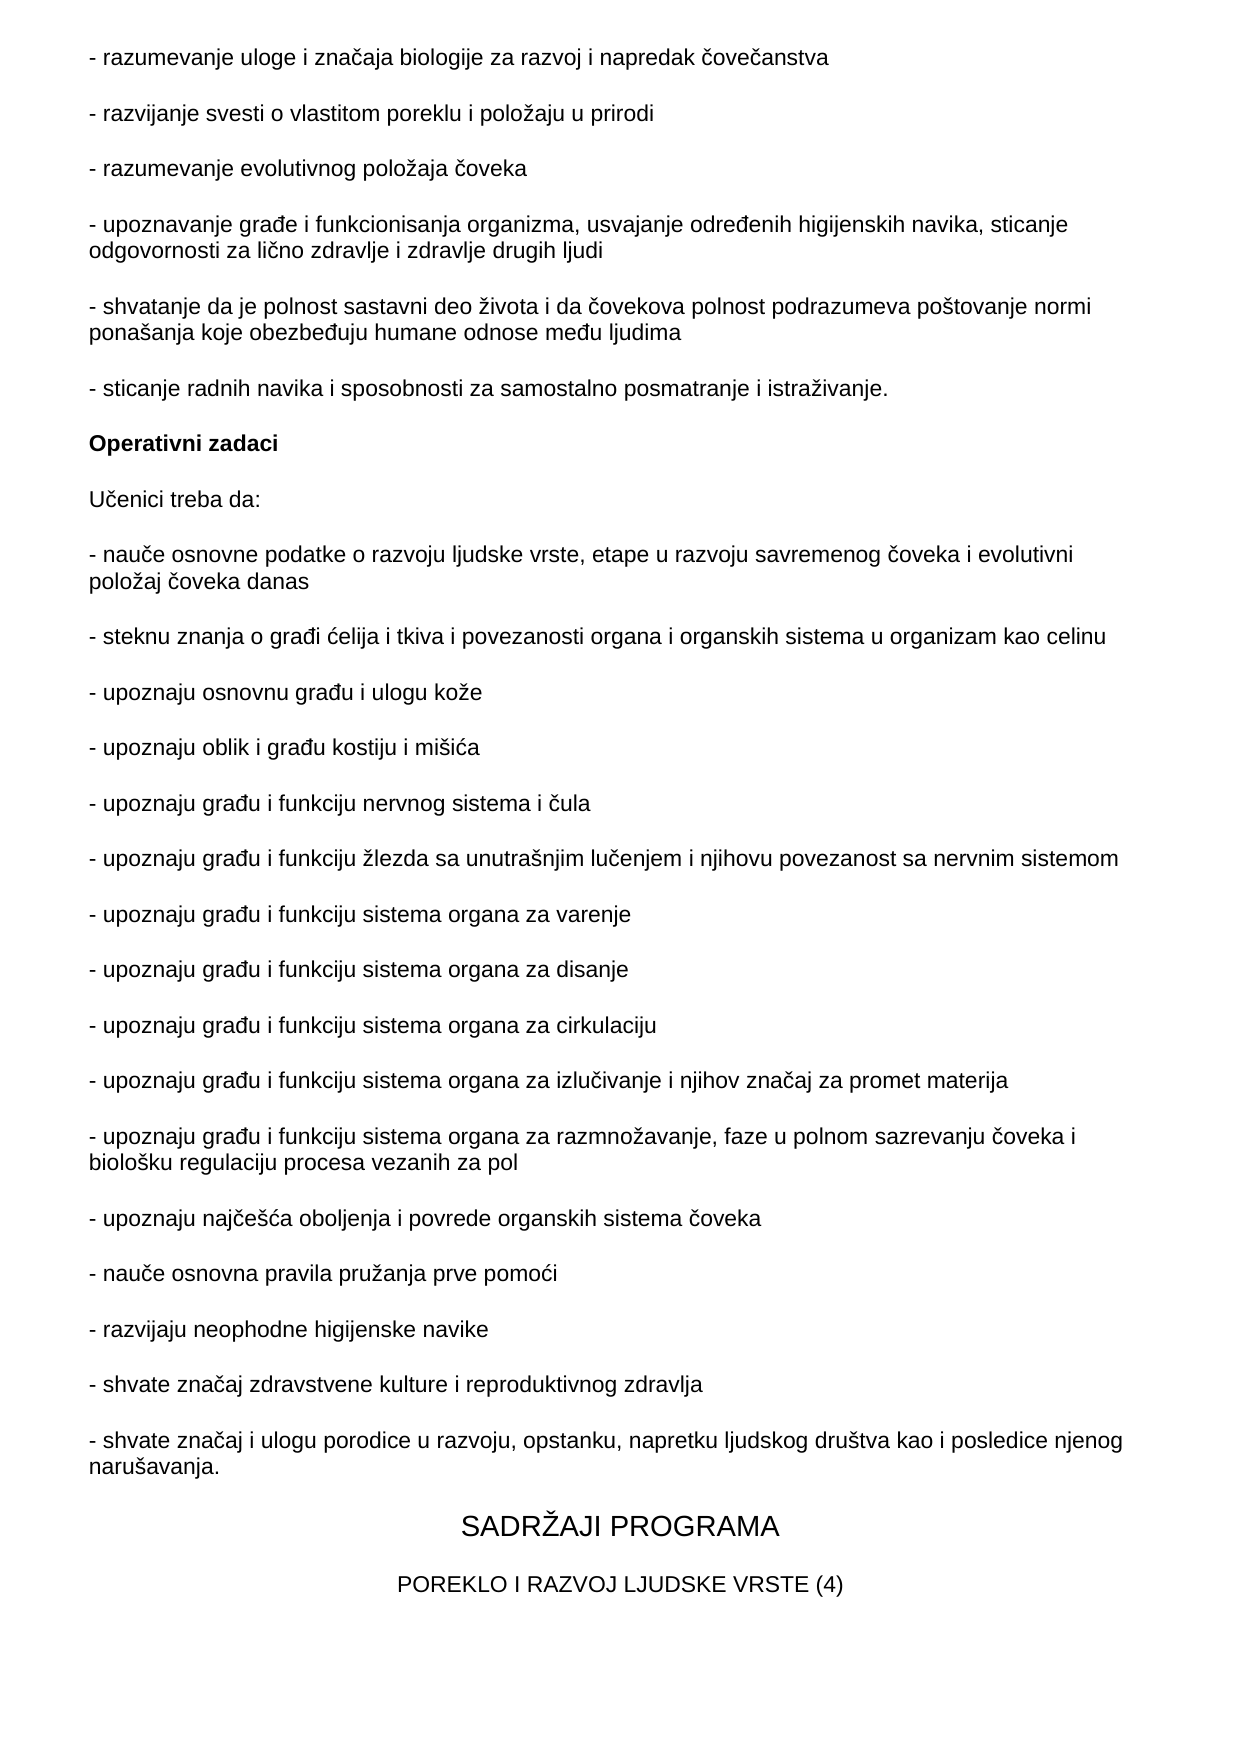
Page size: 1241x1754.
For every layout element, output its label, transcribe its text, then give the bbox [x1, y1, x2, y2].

text - upoznaju oblik i građu kostiju i mišića [89, 734, 1152, 761]
text - upoznaju građu i funkciju sistema organa za disanje [89, 956, 1152, 983]
text - upoznaju osnovnu građu i ulogu kože [89, 679, 1152, 705]
text - upoznaju građu i funkciju sistema organa za varenje [89, 901, 1152, 927]
text SADRŽAJI PROGRAMA [89, 1509, 1152, 1542]
text - upoznaju građu i funkciju sistema organa za cirkulaciju [89, 1012, 1152, 1038]
text - upoznaju građu i funkciju sistema organa za izlučivanje i njihov značaj za promet materija [89, 1067, 1152, 1094]
text - upoznaju građu i funkciju žlezda sa unutrašnjim lučenjem i njihovu povezanost sa nervnim sistemom [89, 845, 1152, 872]
text - sticanje radnih navika i sposobnosti za samostalno posmatranje i istraživanje. [89, 375, 1152, 401]
text - shvatanje da je polnost sastavni deo života i da čovekova polnost podrazumeva poštovanje normi ponašanja koje obezbeđuju humane odnose među ljudima [89, 293, 1152, 346]
text - upoznaju najčešća oboljenja i povrede organskih sistema čoveka [89, 1205, 1152, 1231]
text POREKLO I RAZVOJ LJUDSKE VRSTE (4) [89, 1571, 1152, 1598]
text - shvate značaj i ulogu porodice u razvoju, opstanku, napretku ljudskog društva kao i posledice njenog narušavanja. [89, 1427, 1152, 1479]
text - razvijaju neophodne higijenske navike [89, 1316, 1152, 1342]
text - upoznavanje građe i funkcionisanja organizma, usvajanje određenih higijenskih navika, sticanje odgovornosti za lično zdravlje i zdravlje drugih ljudi [89, 211, 1152, 264]
text - razumevanje evolutivnog položaja čoveka [89, 155, 1152, 182]
text - shvate značaj zdravstvene kulture i reproduktivnog zdravlja [89, 1371, 1152, 1398]
text - nauče osnovne podatke o razvoju ljudske vrste, etape u razvoju savremenog čoveka i evolutivni položaj čoveka danas [89, 541, 1152, 594]
text - razvijanje svesti o vlastitom poreklu i položaju u prirodi [89, 100, 1152, 126]
text - upoznaju građu i funkciju sistema organa za razmnožavanje, faze u polnom sazrevanju čoveka i biološku regulaciju procesa vezanih za pol [89, 1123, 1152, 1176]
text - nauče osnovna pravila pružanja prve pomoći [89, 1260, 1152, 1287]
text Učenici treba da: [89, 486, 1152, 512]
text - upoznaju građu i funkciju nervnog sistema i čula [89, 790, 1152, 816]
text - razumevanje uloge i značaja biologije za razvoj i napredak čovečanstva [89, 44, 1152, 71]
text - steknu znanja o građi ćelija i tkiva i povezanosti organa i organskih sistema u organizam kao celinu [89, 623, 1152, 649]
text Operativni zadaci [89, 430, 1152, 457]
